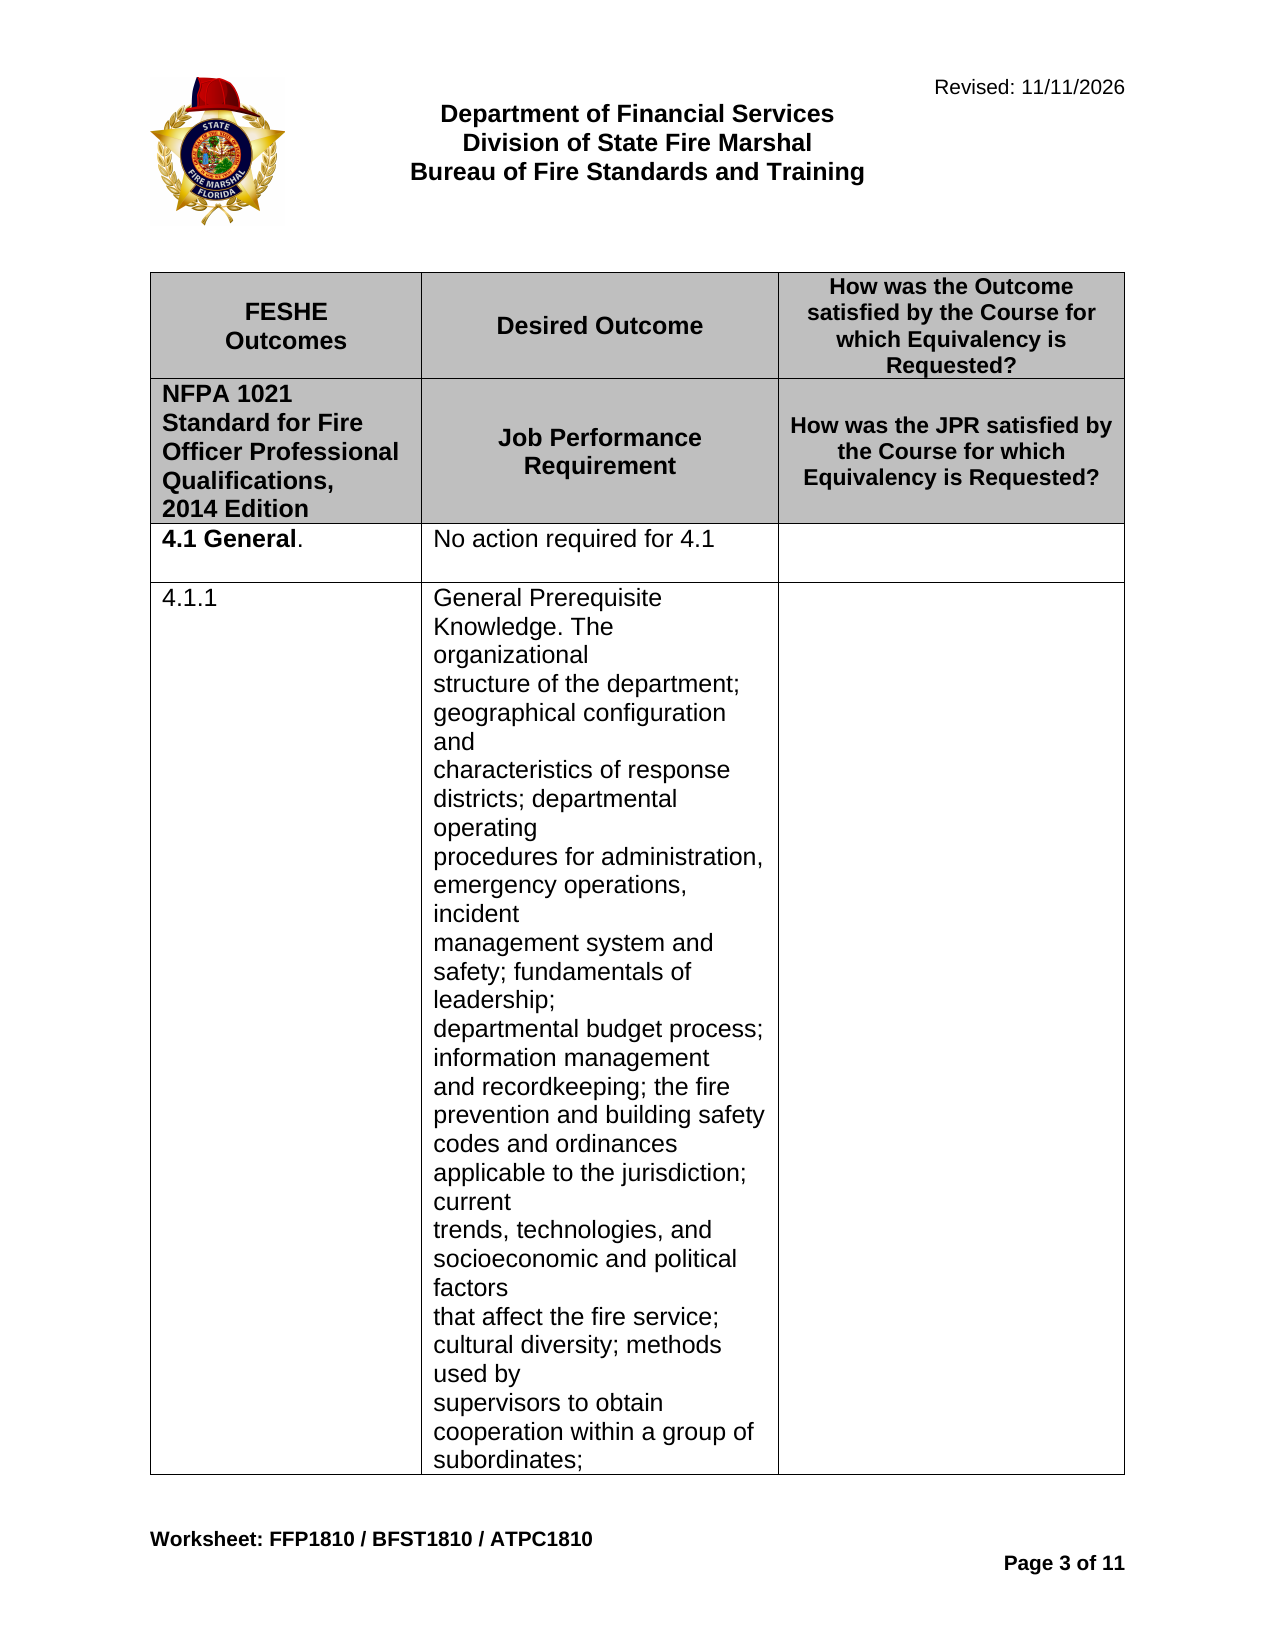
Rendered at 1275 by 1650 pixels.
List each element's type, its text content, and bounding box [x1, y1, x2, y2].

table_cell 4.1 General. [151, 524, 421, 582]
table_cell No action required for 4.1 [422, 524, 778, 582]
table_header Desired Outcome [422, 273, 778, 378]
table_cell [779, 524, 1124, 582]
table_cell NFPA 1021 Standard for Fire Officer Professional Qualifications, 2014 Edition [151, 379, 421, 523]
table_header How was the Outcome satisfied by the Course for which Equivalency is Requested? [779, 273, 1124, 378]
table_cell How was the JPR satisfied by the Course for which Equivalency is Requested? [779, 379, 1124, 523]
picture [150, 77, 285, 226]
table_header FESHE Outcomes [151, 273, 421, 378]
table_cell 4.1.1 [151, 583, 421, 1474]
table_cell Job Performance Requirement [422, 379, 778, 523]
table_cell [779, 583, 1124, 1474]
